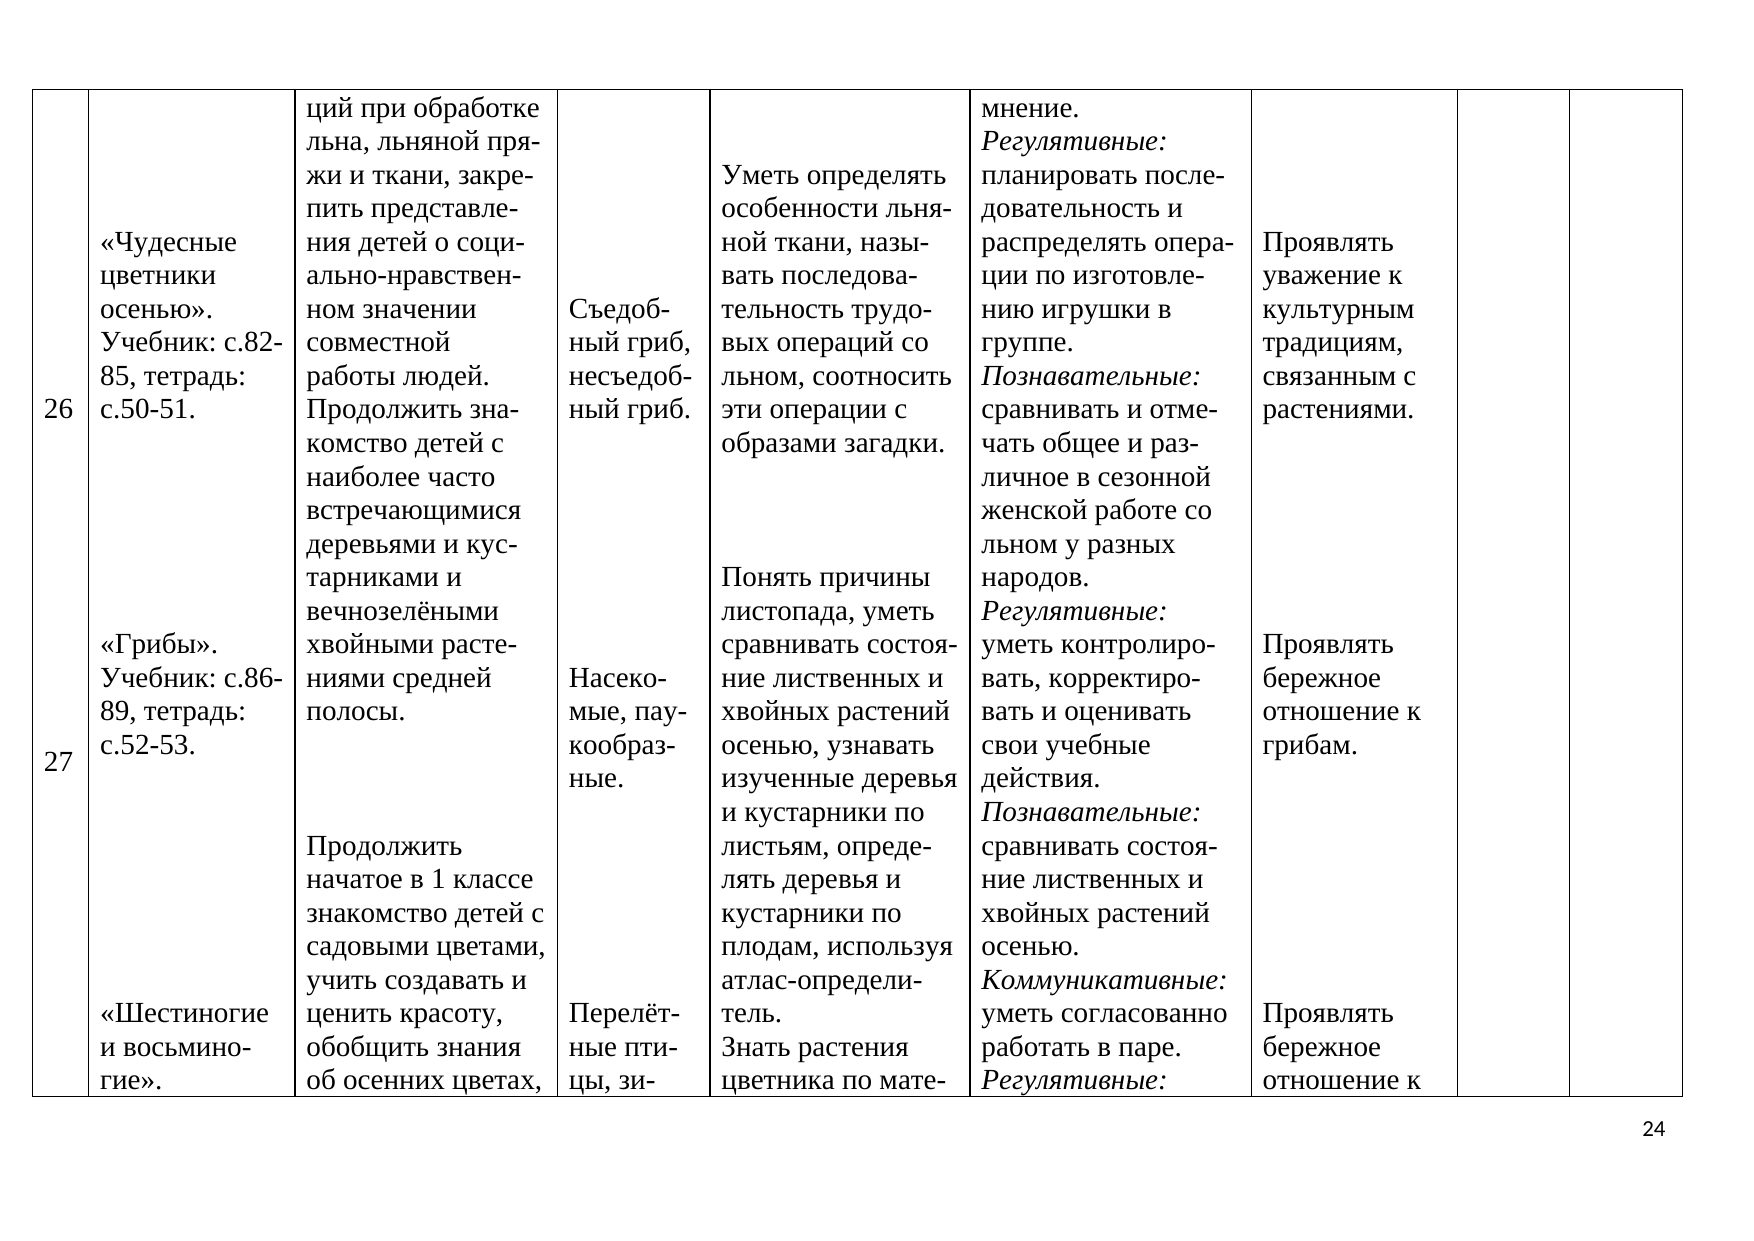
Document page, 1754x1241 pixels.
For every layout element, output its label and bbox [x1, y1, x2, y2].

table_cell [1458, 90, 1569, 1096]
table_cell [558, 90, 709, 1096]
table_cell [296, 90, 557, 1096]
table_cell [711, 90, 969, 1096]
table_cell [971, 90, 1251, 1096]
table_cell [1252, 90, 1457, 1096]
table_cell [33, 90, 88, 1096]
table_cell [1570, 90, 1682, 1096]
table_cell [89, 90, 294, 1096]
